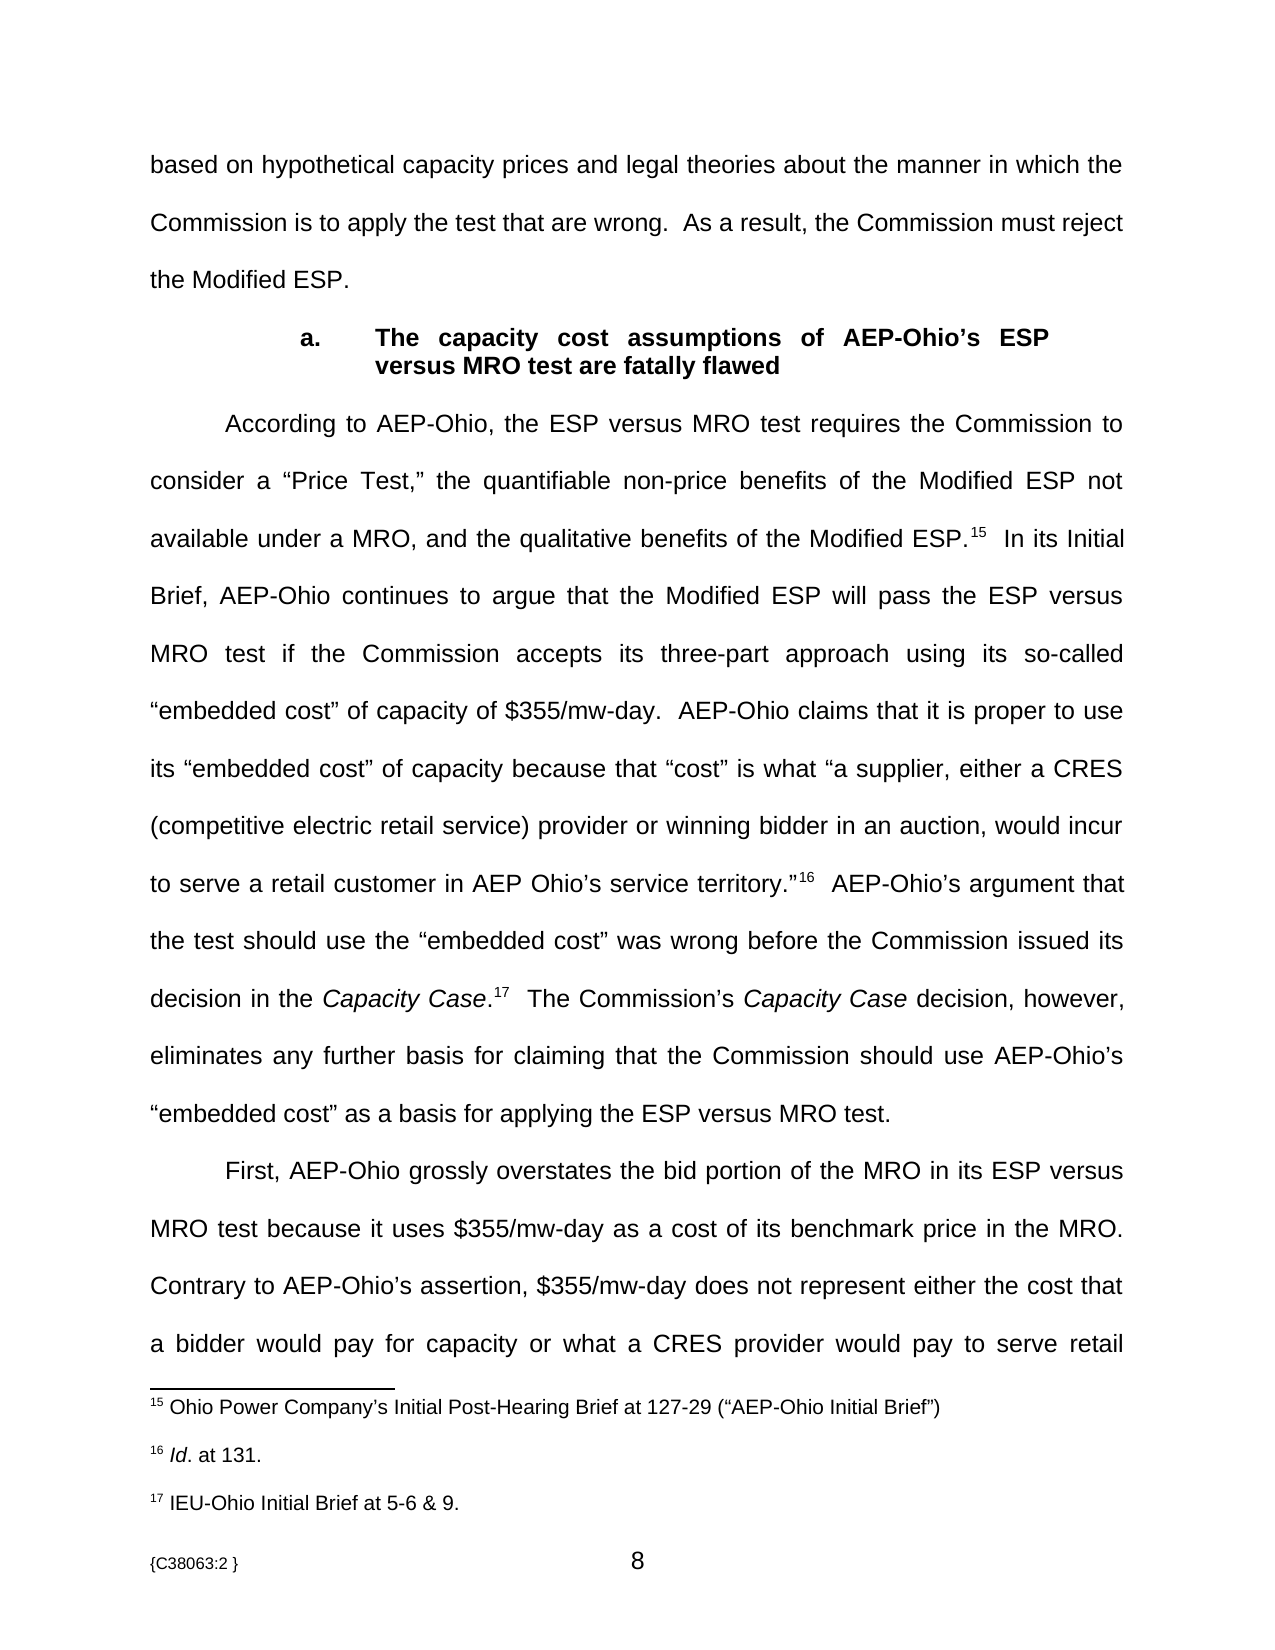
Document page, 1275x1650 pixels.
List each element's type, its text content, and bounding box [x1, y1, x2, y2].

text As noted in IEU-Ohio’s Initial Brief and the supporting testimony of witness Murray, AEP-Ohio fails to demonstrate that the Modified ESP is more favorable in the aggregate than a MRO. According to IEU-Ohio’s testimony, the Modified ESP fails the ESP versus MRO test by $1.5 billion. Every other intervenor that addressed the issue agreed. The Modified ESP not only fails the test, but is substantially worse than the Stipulation ESP that the Commission modified and then rejected because it was contrary to the public interest. Nonetheless, AEP-Ohio continues to claim that the Modified ESP is more favorable in the aggregate than a MRO. Its claims, however, are based on hypothetical capacity prices and legal theories about the manner in which the Commission is to apply the test that are wrong. As a result, the Commission must reject the Modified ESP. [150, 150, 1125, 294]
text According to AEP-Ohio, the ESP versus MRO test requires the Commission to consider a “Price Test,” the quantifiable non-price benefits of the Modified ESP not available under a MRO, and the qualitative benefits of the Modified ESP. In its Initial Brief, AEP-Ohio continues to argue that the Modified ESP will pass the ESP versus MRO test if the Commission accepts its three-part approach using its so-called “embedded cost” of capacity of $355/mw-day. AEP-Ohio claims that it is proper to use its “embedded cost” of capacity because that “cost” is what “a supplier, either a CRES (competitive electric retail service) provider or winning bidder in an auction, would incur to serve a retail customer in AEP Ohio’s service territory.” AEP-Ohio’s argument that the test should use the “embedded cost” was wrong before the Commission issued its decision in the Capacity Case. The Commission’s Capacity Case decision, however, eliminates any further basis for claiming that the Commission should use AEP-Ohio’s “embedded cost” as a basis for applying the ESP versus MRO test. [150, 409, 1125, 1127]
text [150, 1156, 1125, 1357]
subtitle The capacity cost assumptions of AEP-Ohio’s ESP versus MRO test are fatally flawed [300, 322, 1050, 380]
